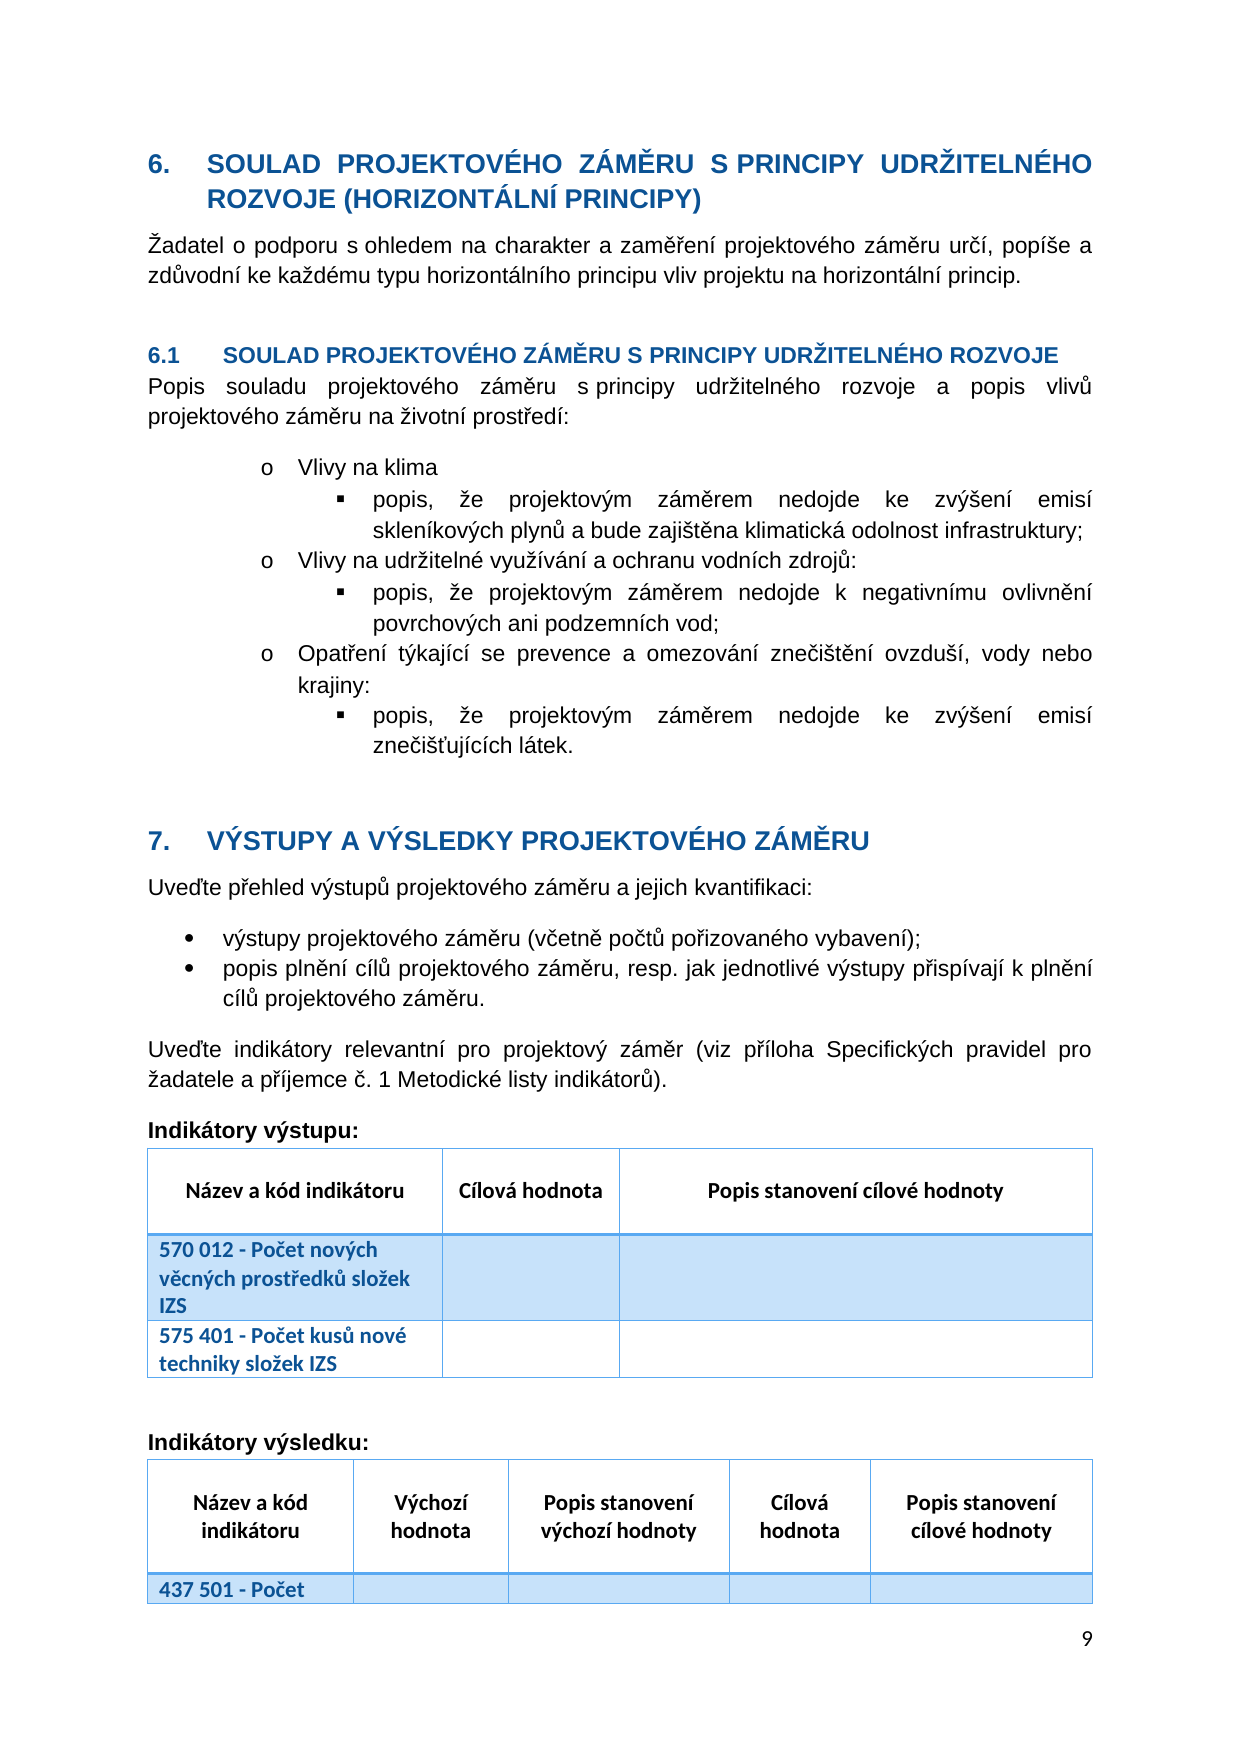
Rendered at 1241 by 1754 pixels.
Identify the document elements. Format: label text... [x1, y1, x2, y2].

list popis, že projektovým záměrem nedojde ke zvýšení emisí znečišťujících látek. [335, 702, 1093, 759]
table_header Výchozí hodnota [354, 1460, 508, 1572]
text Uveďte přehled výstupů projektového záměru a jejich kvantifikaci: [148, 873, 1093, 900]
table_cell [730, 1575, 870, 1603]
subtitle soulad projektového záměru s principy udržitelného Rozvoje (horizontální principy) [148, 148, 1093, 215]
table_cell [354, 1575, 508, 1603]
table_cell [148, 1575, 353, 1603]
table_cell [620, 1321, 1092, 1377]
table_header Popis stanovení cílové hodnoty [620, 1149, 1092, 1232]
table_header Název a kód indikátoru [148, 1149, 442, 1232]
table_header Cílová hodnota [730, 1460, 870, 1572]
list výstupy projektového záměru (včetně počtů pořizovaného vybavení); [185, 924, 1093, 951]
table_header Název a kód indikátoru [148, 1460, 353, 1572]
table_cell [443, 1321, 619, 1377]
table_cell [871, 1575, 1092, 1603]
text Uveďte indikátory relevantní pro projektový záměr (viz příloha Specifických pravidel pro žadatele a příjemce č. 1 Metodické listy indikátorů). [148, 1036, 1093, 1092]
text Žadatel o podporu s ohledem na charakter a zaměření projektového záměru určí, popíše a zdůvodní ke každému typu horizontálního principu vliv projektu na horizontální princip. [148, 232, 1093, 288]
table_cell 570 012 - Počet nových věcných prostředků složek IZS [148, 1236, 442, 1320]
table_header Popis stanovení výchozí hodnoty [509, 1460, 729, 1572]
list Vlivy na klima [260, 454, 1093, 482]
table_header Cílová hodnota [443, 1149, 619, 1232]
table_cell [443, 1236, 619, 1320]
table_cell [509, 1575, 729, 1603]
subtitle SOULAD PROJEKTOVÉHO ZÁMĚRU S PRINCIPY UDRŽITELNÉHO ROZVOJE [148, 342, 1093, 369]
table_cell 575 401 - Počet kusů nové techniky složek IZS [148, 1321, 442, 1377]
text Indikátory výsledku: [148, 1429, 1093, 1455]
text Indikátory výstupu: [148, 1117, 1093, 1143]
list popis, že projektovým záměrem nedojde k negativnímu ovlivnění povrchových ani podzemních vod; [335, 579, 1093, 636]
text Popis souladu projektového záměru s principy udržitelného rozvoje a popis vlivů projektového záměru na životní prostředí: [148, 373, 1093, 429]
list Vlivy na udržitelné využívání a ochranu vodních zdrojů: [260, 547, 1093, 575]
list popis plnění cílů projektového záměru, resp. jak jednotlivé výstupy přispívají k plnění cílů projektového záměru. [185, 955, 1093, 1011]
table_cell [620, 1236, 1092, 1320]
subtitle Výstupy a výsledky projektOVÉHO ZÁMĚRU [148, 825, 1093, 856]
table_header Popis stanovení cílové hodnoty [871, 1460, 1092, 1572]
list Opatření týkající se prevence a omezování znečištění ovzduší, vody nebo krajiny: [260, 640, 1093, 698]
list popis, že projektovým záměrem nedojde ke zvýšení emisí skleníkových plynů a bude zajištěna klimatická odolnost infrastruktury; [335, 486, 1093, 543]
